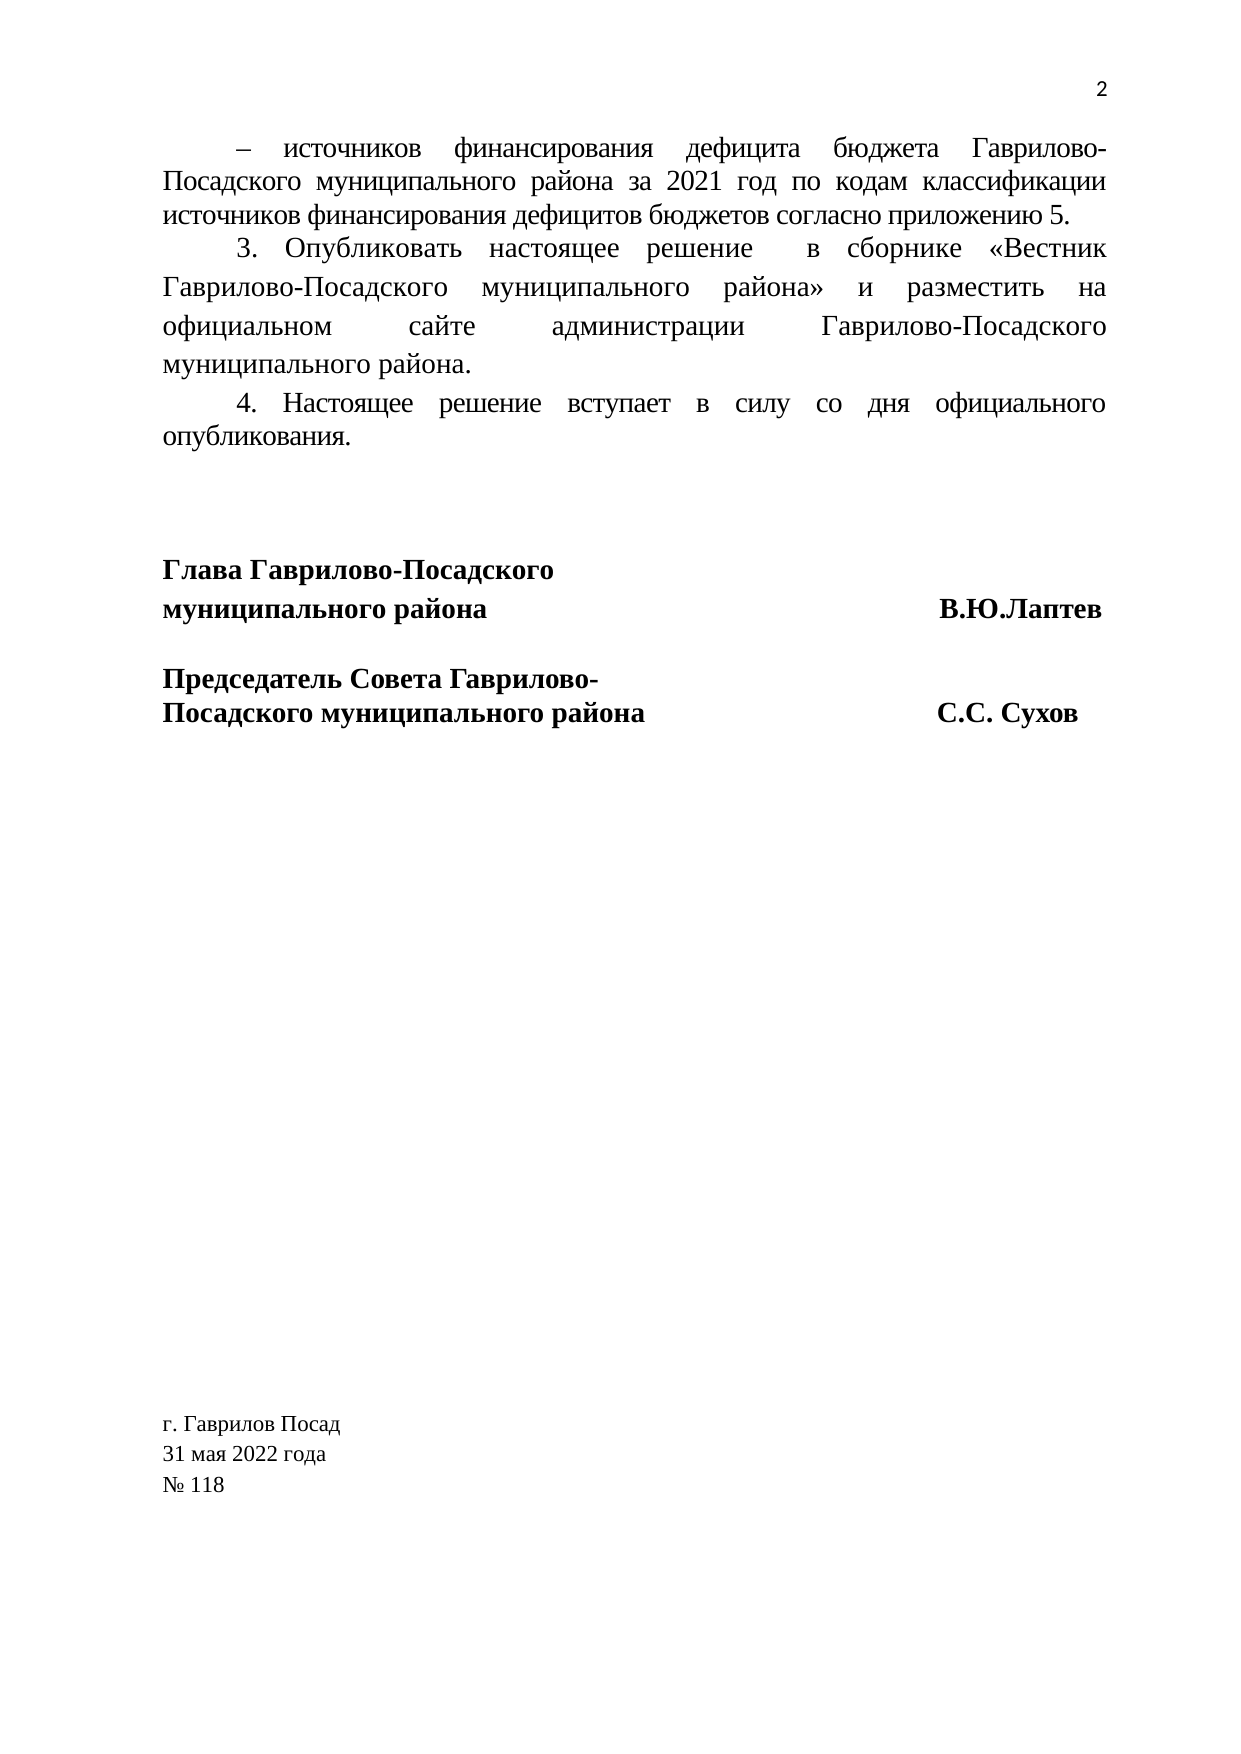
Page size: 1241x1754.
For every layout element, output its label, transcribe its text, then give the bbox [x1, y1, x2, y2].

text 31 мая 2022 года [162, 1441, 1107, 1467]
text Председатель Совета Гаврилово- [162, 662, 1107, 695]
text № 118 [162, 1471, 1107, 1497]
text – источников финансирования дефицита бюджета Гаврилово-Посадского муниципального района за 2021 год по кодам классификации источников финансирования дефицитов бюджетов согласно приложению 5. [162, 130, 1107, 231]
text 4. Настоящее решение вступает в силу со дня официального опубликования. [162, 385, 1107, 452]
text муниципального района В.Ю.Лаптев [162, 591, 1107, 624]
text г. Гаврилов Посад [162, 1410, 1107, 1437]
text Глава Гаврилово-Посадского [162, 552, 1107, 586]
text Посадского муниципального района С.С. Сухов [162, 695, 1107, 729]
text 3. Опубликовать настоящее решение в сборнике «Вестник Гаврилово-Посадского муниципального района» и разместить на официальном сайте администрации Гаврилово-Посадского муниципального района. [162, 231, 1107, 380]
